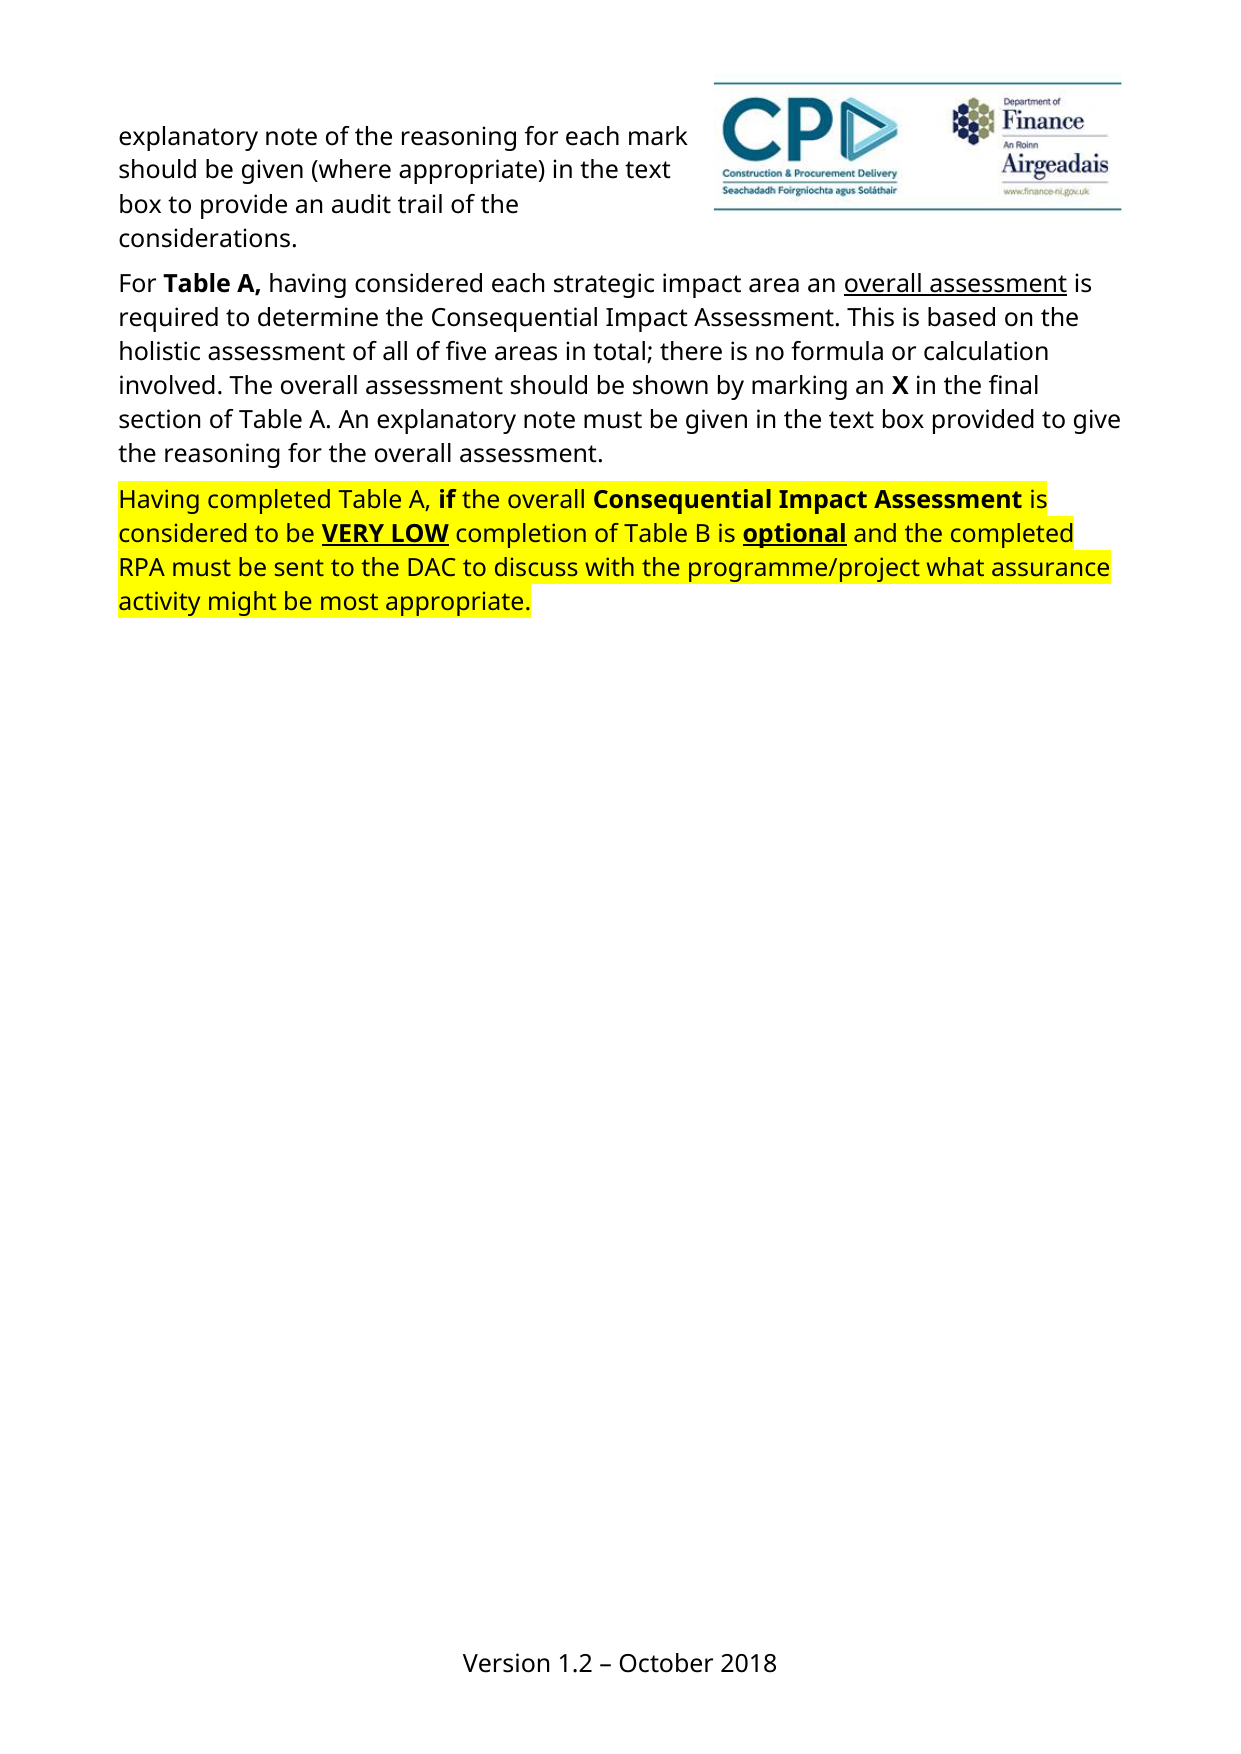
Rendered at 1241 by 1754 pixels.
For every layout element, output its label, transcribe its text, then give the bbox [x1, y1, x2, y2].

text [118, 118, 1122, 254]
text Having completed Table A, if the overall Consequential Impact Assessment is considered to be VERY LOW completion of Table B is optional and the completed RPA must be sent to the DAC to discuss with the programme/project what assurance activity might be most appropriate. [118, 481, 1122, 618]
text For Table A, having considered each strategic impact area an overall assessment is required to determine the Consequential Impact Assessment. This is based on the holistic assessment of all of five areas in total; there is no formula or calculation involved. The overall assessment should be shown by marking an X in the final section of Table A. An explanatory note must be given in the text box provided to give the reasoning for the overall assessment. [118, 266, 1122, 470]
picture [713, 73, 1122, 118]
picture [800, 107, 821, 118]
picture [846, 109, 861, 118]
